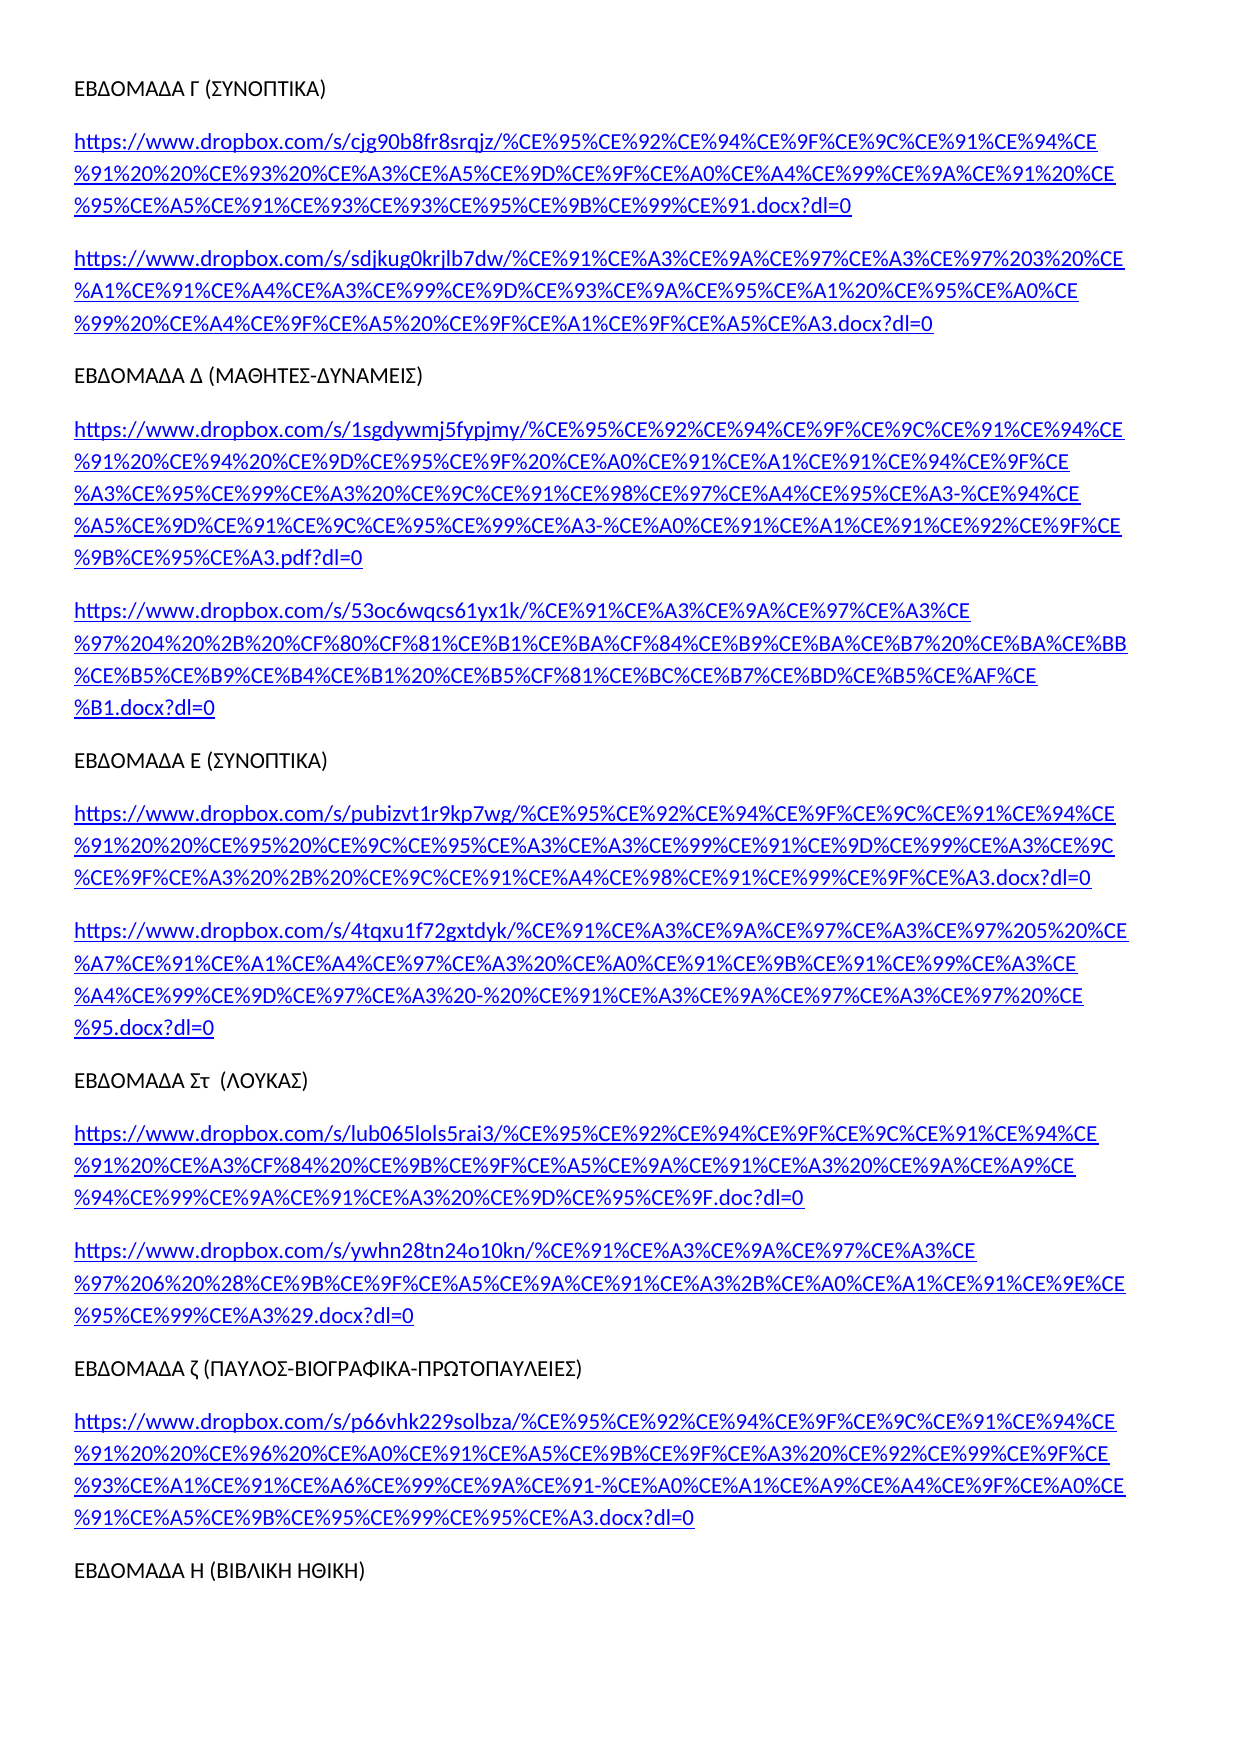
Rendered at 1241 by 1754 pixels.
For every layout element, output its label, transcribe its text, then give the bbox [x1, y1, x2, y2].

text ΕΒΔΟΜΑΔΑ Στ (ΛΟΥΚΑΣ) [74, 1066, 1137, 1094]
text ΕΒΔΟΜΑΔΑ Δ (ΜΑΘΗΤΕΣ-ΔΥΝΑΜΕΙΣ) [74, 362, 1137, 390]
text https://www.dropbox.com/s/ywhn28tn24o10kn/%CE%91%CE%A3%CE%9A%CE%97%CE%A3%CE%97%206%20%28%CE%9B%CE%9F%CE%A5%CE%9A%CE%91%CE%A3%2B%CE%A0%CE%A1%CE%91%CE%9E%CE%95%CE%99%CE%A3%29.docx?dl=0 [74, 1236, 1137, 1329]
text https://www.dropbox.com/s/4tqxu1f72gxtdyk/%CE%91%CE%A3%CE%9A%CE%97%CE%A3%CE%97%205%20%CE%A7%CE%91%CE%A1%CE%A4%CE%97%CE%A3%20%CE%A0%CE%91%CE%9B%CE%91%CE%99%CE%A3%CE%A4%CE%99%CE%9D%CE%97%CE%A3%20-%20%CE%91%CE%A3%CE%9A%CE%97%CE%A3%CE%97%20%CE%95.docx?dl=0 [74, 916, 1137, 1041]
text https://www.dropbox.com/s/sdjkug0krjlb7dw/%CE%91%CE%A3%CE%9A%CE%97%CE%A3%CE%97%203%20%CE%A1%CE%91%CE%A4%CE%A3%CE%99%CE%9D%CE%93%CE%9A%CE%95%CE%A1%20%CE%95%CE%A0%CE%99%20%CE%A4%CE%9F%CE%A5%20%CE%9F%CE%A1%CE%9F%CE%A5%CE%A3.docx?dl=0 [74, 244, 1137, 337]
text https://www.dropbox.com/s/pubizvt1r9kp7wg/%CE%95%CE%92%CE%94%CE%9F%CE%9C%CE%91%CE%94%CE%91%20%20%CE%95%20%CE%9C%CE%95%CE%A3%CE%A3%CE%99%CE%91%CE%9D%CE%99%CE%A3%CE%9C%CE%9F%CE%A3%20%2B%20%CE%9C%CE%91%CE%A4%CE%98%CE%91%CE%99%CE%9F%CE%A3.docx?dl=0 [74, 799, 1137, 891]
text https://www.dropbox.com/s/cjg90b8fr8srqjz/%CE%95%CE%92%CE%94%CE%9F%CE%9C%CE%91%CE%94%CE%91%20%20%CE%93%20%CE%A3%CE%A5%CE%9D%CE%9F%CE%A0%CE%A4%CE%99%CE%9A%CE%91%20%CE%95%CE%A5%CE%91%CE%93%CE%93%CE%95%CE%9B%CE%99%CE%91.docx?dl=0 [74, 127, 1137, 219]
text ΕΒΔΟΜΑΔΑ ζ (ΠΑΥΛΟΣ-ΒΙΟΓΡΑΦΙΚΑ-ΠΡΩΤΟΠΑΥΛΕΙΕΣ) [74, 1354, 1137, 1382]
text ΕΒΔΟΜΑΔΑ Ε (ΣΥΝΟΠΤΙΚΑ) [74, 746, 1137, 774]
text ΕΒΔΟΜΑΔΑ Η (ΒΙΒΛΙΚΗ ΗΘΙΚΗ) [74, 1556, 1137, 1584]
text https://www.dropbox.com/s/1sgdywmj5fypjmy/%CE%95%CE%92%CE%94%CE%9F%CE%9C%CE%91%CE%94%CE%91%20%CE%94%20%CE%9D%CE%95%CE%9F%20%CE%A0%CE%91%CE%A1%CE%91%CE%94%CE%9F%CE%A3%CE%95%CE%99%CE%A3%20%CE%9C%CE%91%CE%98%CE%97%CE%A4%CE%95%CE%A3-%CE%94%CE%A5%CE%9D%CE%91%CE%9C%CE%95%CE%99%CE%A3-%CE%A0%CE%91%CE%A1%CE%91%CE%92%CE%9F%CE%9B%CE%95%CE%A3.pdf?dl=0 [74, 415, 1137, 571]
text https://www.dropbox.com/s/lub065lols5rai3/%CE%95%CE%92%CE%94%CE%9F%CE%9C%CE%91%CE%94%CE%91%20%CE%A3%CF%84%20%CE%9B%CE%9F%CE%A5%CE%9A%CE%91%CE%A3%20%CE%9A%CE%A9%CE%94%CE%99%CE%9A%CE%91%CE%A3%20%CE%9D%CE%95%CE%9F.doc?dl=0 [74, 1119, 1137, 1211]
text ΕΒΔΟΜΑΔΑ Γ (ΣΥΝΟΠΤΙΚΑ) [74, 74, 1137, 102]
text https://www.dropbox.com/s/53oc6wqcs61yx1k/%CE%91%CE%A3%CE%9A%CE%97%CE%A3%CE%97%204%20%2B%20%CF%80%CF%81%CE%B1%CE%BA%CF%84%CE%B9%CE%BA%CE%B7%20%CE%BA%CE%BB%CE%B5%CE%B9%CE%B4%CE%B1%20%CE%B5%CF%81%CE%BC%CE%B7%CE%BD%CE%B5%CE%AF%CE%B1.docx?dl=0 [74, 596, 1137, 721]
text https://www.dropbox.com/s/p66vhk229solbza/%CE%95%CE%92%CE%94%CE%9F%CE%9C%CE%91%CE%94%CE%91%20%20%CE%96%20%CE%A0%CE%91%CE%A5%CE%9B%CE%9F%CE%A3%20%CE%92%CE%99%CE%9F%CE%93%CE%A1%CE%91%CE%A6%CE%99%CE%9A%CE%91-%CE%A0%CE%A1%CE%A9%CE%A4%CE%9F%CE%A0%CE%91%CE%A5%CE%9B%CE%95%CE%99%CE%95%CE%A3.docx?dl=0 [74, 1407, 1137, 1531]
